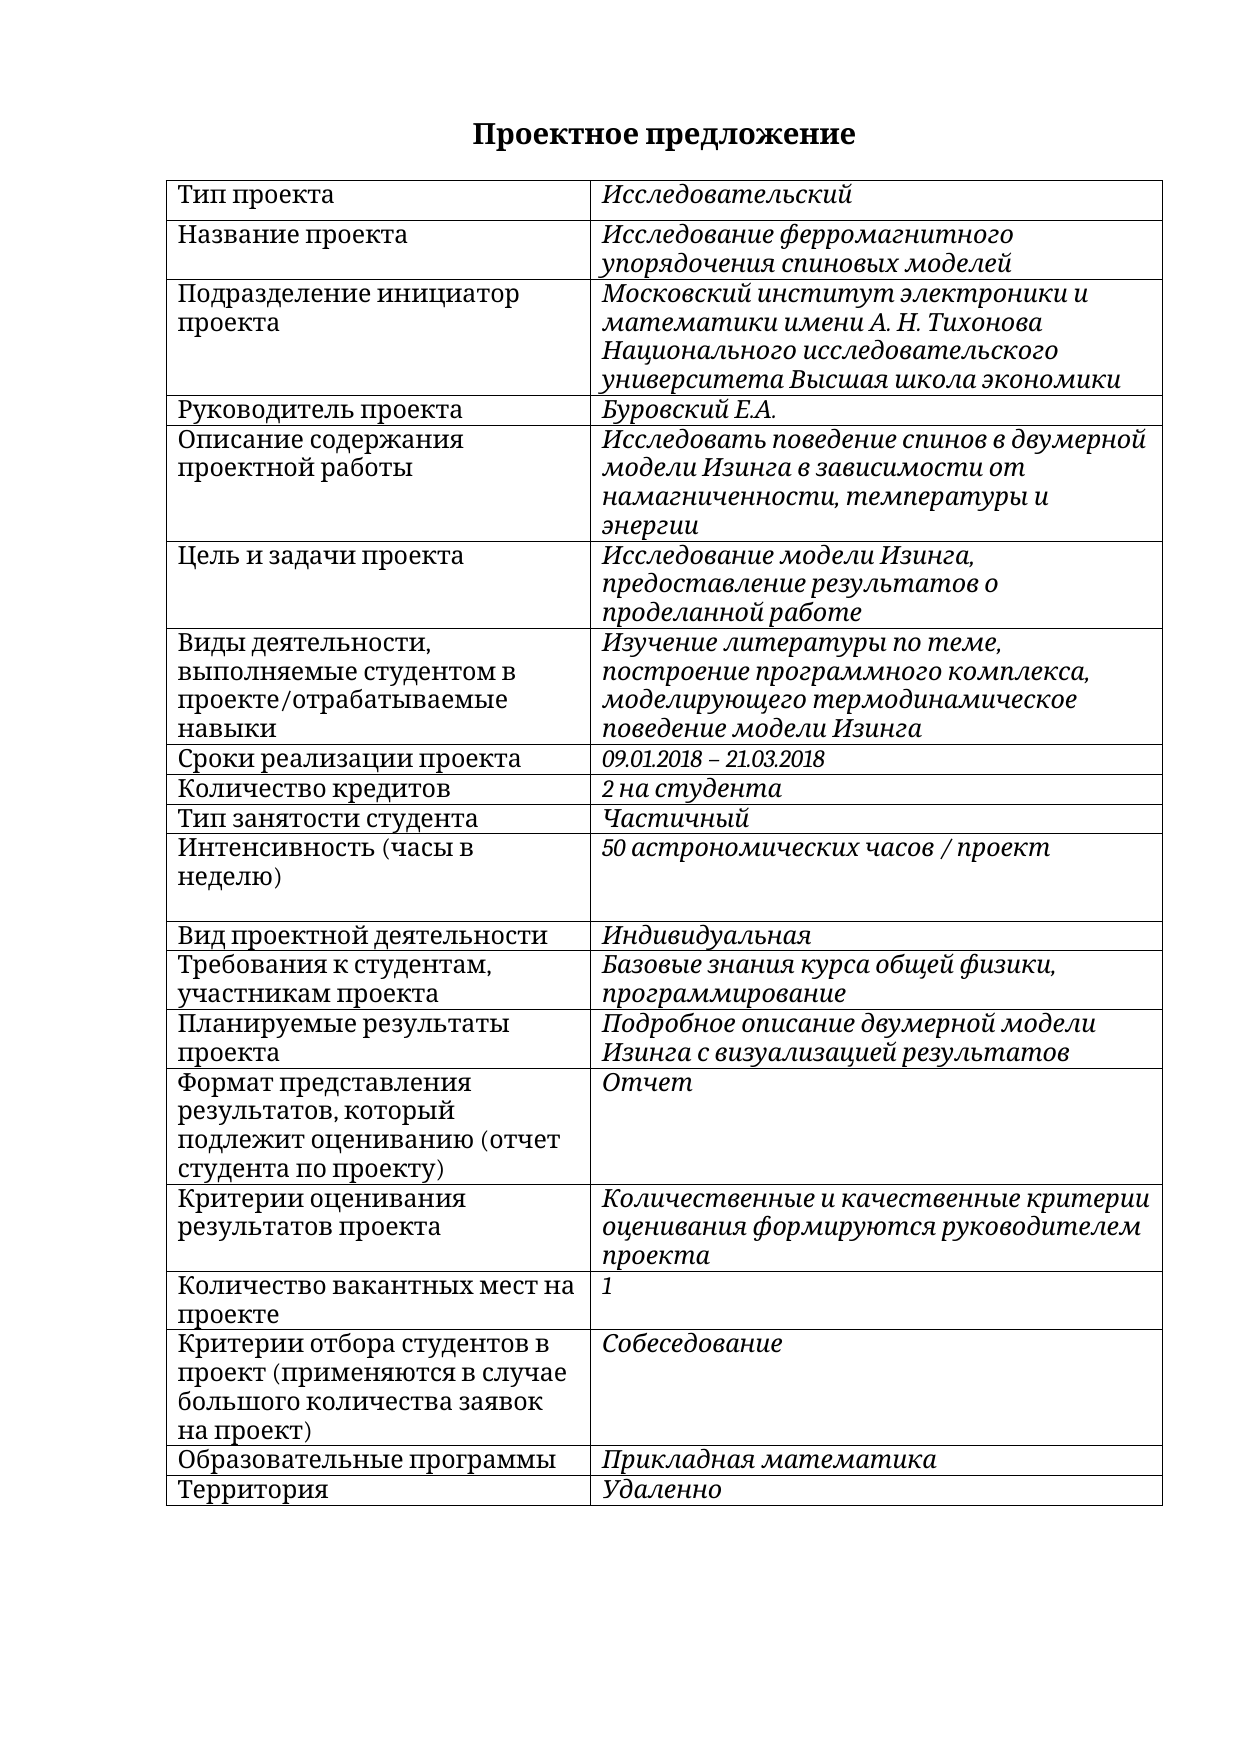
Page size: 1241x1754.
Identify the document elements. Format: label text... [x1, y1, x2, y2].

table_cell Исследование модели Изинга, предоставление результатов о проделанной работе [591, 542, 1162, 628]
table_cell Интенсивность (часы в неделю) [167, 834, 590, 921]
table_cell Индивидуальная [591, 922, 1162, 950]
table_cell Территория [167, 1476, 590, 1505]
table_cell Частичный [591, 805, 1162, 833]
table_cell Описание содержания проектной работы [167, 426, 590, 541]
table_cell Формат представления результатов, который подлежит оцениванию (отчет студента по проекту) [167, 1069, 590, 1183]
table_cell Подразделение инициатор проекта [167, 280, 590, 395]
table_cell 2 на студента [591, 775, 1162, 803]
table_cell Подробное описание двумерной модели Изинга с визуализацией результатов [591, 1010, 1162, 1067]
table_cell Образовательные программы [167, 1446, 590, 1475]
table_cell Удаленно [591, 1476, 1162, 1505]
table_cell Исследование ферромагнитного упорядочения спиновых моделей [591, 221, 1162, 279]
table_cell Руководитель проекта [167, 396, 590, 424]
table_cell Виды деятельности, выполняемые студентом в проекте/отрабатываемые навыки [167, 629, 590, 744]
table_cell Вид проектной деятельности [167, 922, 590, 950]
table_cell 1 [591, 1272, 1162, 1329]
table_cell Количество кредитов [167, 775, 590, 803]
table_cell Требования к студентам, участникам проекта [167, 951, 590, 1009]
text Проектное предложение [177, 118, 1152, 152]
table_header Тип проекта [167, 181, 590, 220]
table_cell Тип занятости студента [167, 805, 590, 833]
table_cell Количественные и качественные критерии оценивания формируются руководителем проекта [591, 1185, 1162, 1271]
table_cell Планируемые результаты проекта [167, 1010, 590, 1067]
table_cell Критерии отбора студентов в проект (применяются в случае большого количества заявок на проект) [167, 1330, 590, 1445]
table_cell Московский институт электроники и математики имени А. Н. Тихонова Национального исследовательского университета Высшая школа экономики [591, 280, 1162, 395]
table_cell Критерии оценивания результатов проекта [167, 1185, 590, 1271]
table_cell Отчет [591, 1069, 1162, 1183]
table_cell Сроки реализации проекта [167, 745, 590, 774]
table_cell 09.01.2018 – 21.03.2018 [591, 745, 1162, 774]
table_cell Название проекта [167, 221, 590, 279]
table_header Исследовательский [591, 181, 1162, 220]
table_cell Изучение литературы по теме, построение программного комплекса, моделирующего термодинамическое поведение модели Изинга [591, 629, 1162, 744]
table_cell Буровский Е.А. [591, 396, 1162, 424]
table_cell Цель и задачи проекта [167, 542, 590, 628]
table_cell Базовые знания курса общей физики, программирование [591, 951, 1162, 1009]
table_cell Количество вакантных мест на проекте [167, 1272, 590, 1329]
table_cell Исследовать поведение спинов в двумерной модели Изинга в зависимости от намагниченности, температуры и энергии [591, 426, 1162, 541]
table_cell 50 астрономических часов / проект [591, 834, 1162, 921]
table_cell Прикладная математика [591, 1446, 1162, 1475]
table_cell Собеседование [591, 1330, 1162, 1445]
